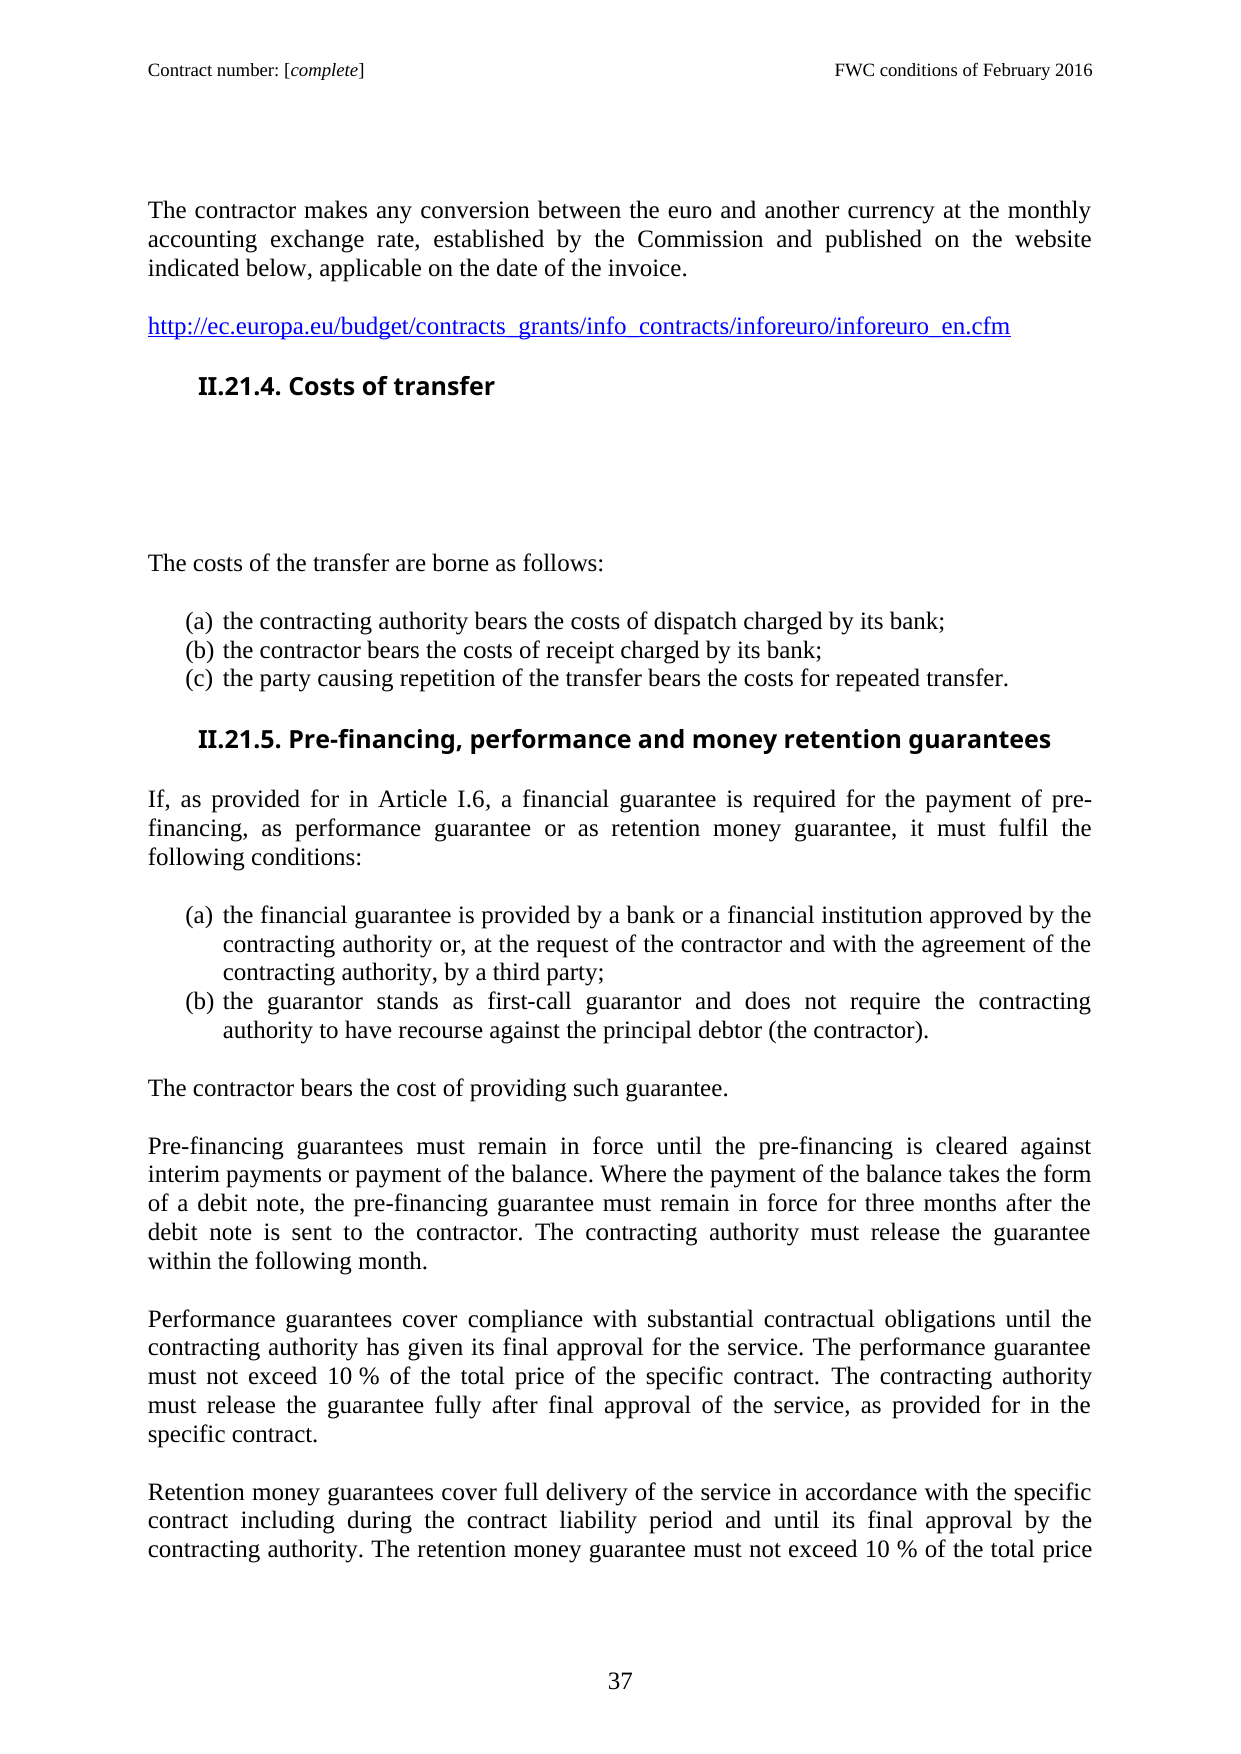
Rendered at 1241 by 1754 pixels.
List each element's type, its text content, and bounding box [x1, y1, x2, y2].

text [148, 1477, 1092, 1563]
list the party causing repetition of the transfer bears the costs for repeated transfer. [185, 663, 1092, 692]
list the contracting authority bears the costs of dispatch charged by its bank; [185, 606, 1092, 635]
text The contractor bears the cost of providing such guarantee. [148, 1073, 1092, 1102]
text The contractor makes any conversion between the euro and another currency at the monthly accounting exchange rate, established by the Commission and published on the website indicated below, applicable on the date of the invoice. [148, 196, 1092, 282]
text The costs of the transfer are borne as follows: [148, 548, 1092, 577]
list the guarantor stands as first-call guarantor and does not require the contracting authority to have recourse against the principal debtor (the contractor). [185, 986, 1092, 1044]
subtitle Costs of transfer [198, 369, 1092, 403]
list the contractor bears the costs of receipt charged by its bank; [185, 635, 1092, 663]
text http://ec.europa.eu/budget/contracts_grants/info_contracts/inforeuro/inforeuro_en.cfm [148, 311, 1092, 340]
text If, as provided for in Article I.6, a financial guarantee is required for the payment of pre-financing, as performance guarantee or as retention money guarantee, it must fulfil the following conditions: [148, 784, 1092, 871]
text Performance guarantees cover compliance with substantial contractual obligations until the contracting authority has given its final approval for the service. The performance guarantee must not exceed 10 % of the total price of the specific contract. The contracting authority must release the guarantee fully after final approval of the service, as provided for in the specific contract. [148, 1304, 1092, 1447]
subtitle Pre-financing, performance and money retention guarantees [198, 721, 1092, 755]
list the financial guarantee is provided by a bank or a financial institution approved by the contracting authority or, at the request of the contractor and with the agreement of the contracting authority, by a third party; [185, 900, 1092, 986]
text Pre-financing guarantees must remain in force until the pre-financing is cleared against interim payments or payment of the balance. Where the payment of the balance takes the form of a debit note, the pre-financing guarantee must remain in force for three months after the debit note is sent to the contractor. The contracting authority must release the guarantee within the following month. [148, 1131, 1092, 1274]
